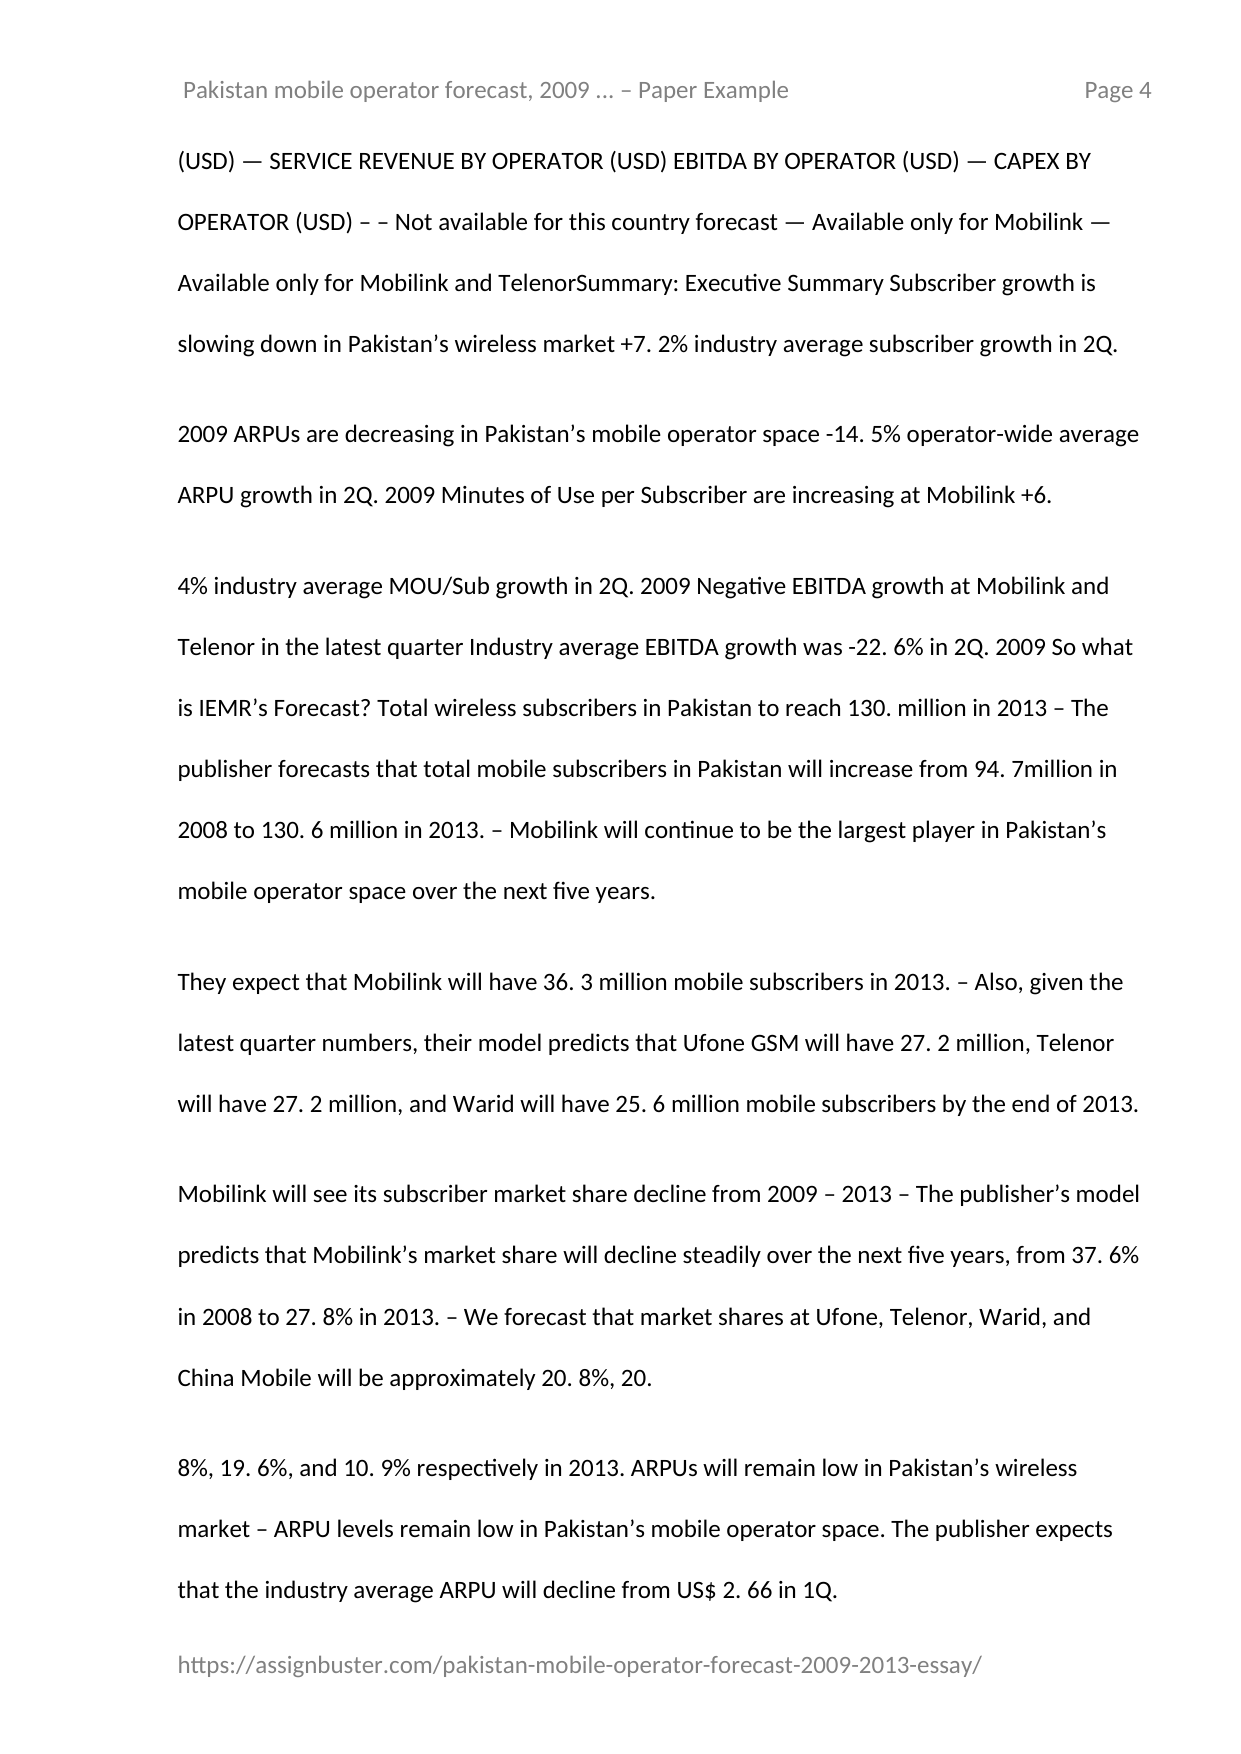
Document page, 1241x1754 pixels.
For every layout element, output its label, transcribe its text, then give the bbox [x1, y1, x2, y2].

text 8%, 19. 6%, and 10. 9% respectively in 2013. ARPUs will remain low in Pakistan’s wireless market – ARPU levels remain low in Pakistan’s mobile operator space. The publisher expects that the industry average ARPU will decline from US$ 2. 66 in 1Q. [177, 1452, 1152, 1605]
text They expect that Mobilink will have 36. 3 million mobile subscribers in 2013. – Also, given the latest quarter numbers, their model predicts that Ufone GSM will have 27. 2 million, Telenor will have 27. 2 million, and Warid will have 25. 6 million mobile subscribers by the end of 2013. [177, 966, 1152, 1118]
text Mobilink will see its subscriber market share decline from 2009 – 2013 – The publisher’s model predicts that Mobilink’s market share will decline steadily over the next five years, from 37. 6% in 2008 to 27. 8% in 2013. – We forecast that market shares at Ufone, Telenor, Warid, and China Mobile will be approximately 20. 8%, 20. [177, 1178, 1152, 1392]
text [177, 145, 1152, 359]
text 2009 ARPUs are decreasing in Pakistan’s mobile operator space -14. 5% operator-wide average ARPU growth in 2Q. 2009 Minutes of Use per Subscriber are increasing at Mobilink +6. [177, 419, 1152, 510]
text 4% industry average MOU/Sub growth in 2Q. 2009 Negative EBITDA growth at Mobilink and Telenor in the latest quarter Industry average EBITDA growth was -22. 6% in 2Q. 2009 So what is IEMR’s Forecast? Total wireless subscribers in Pakistan to reach 130. million in 2013 – The publisher forecasts that total mobile subscribers in Pakistan will increase from 94. 7million in 2008 to 130. 6 million in 2013. – Mobilink will continue to be the largest player in Pakistan’s mobile operator space over the next five years. [177, 570, 1152, 906]
